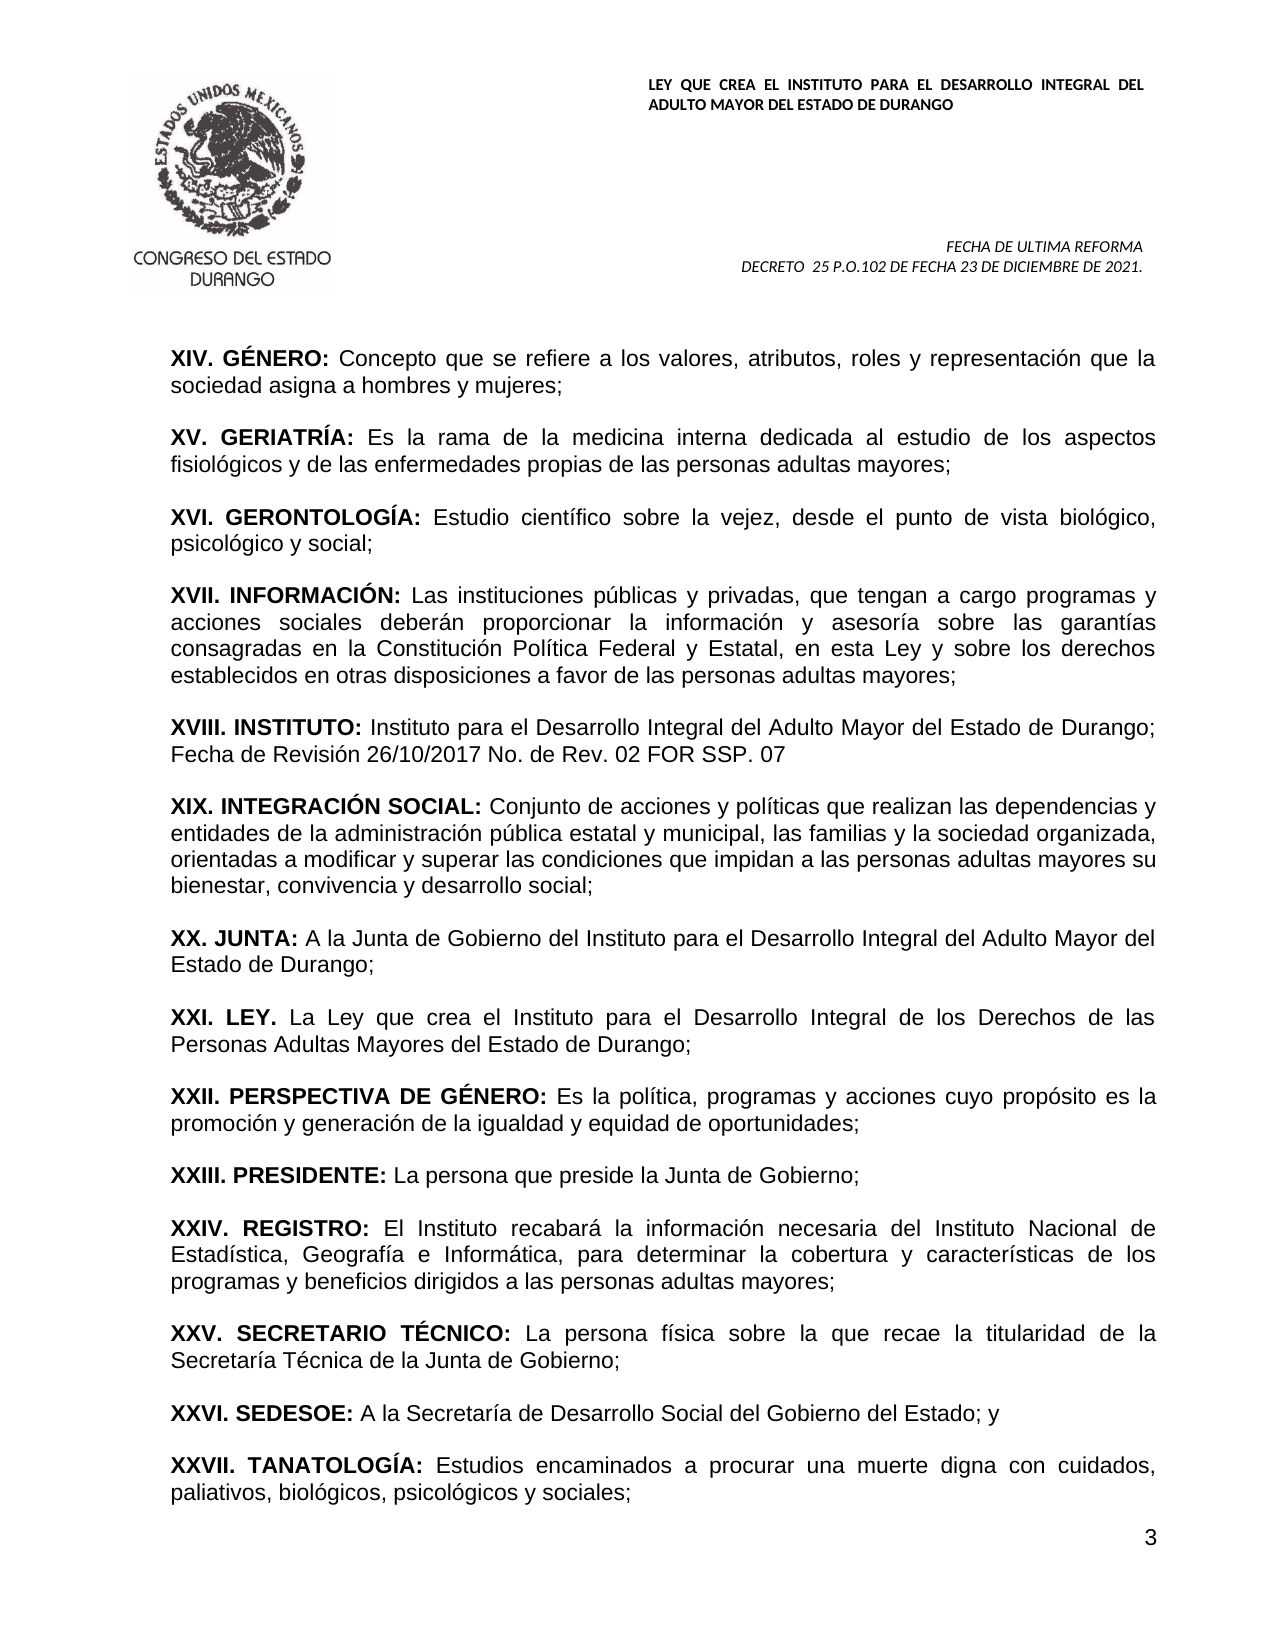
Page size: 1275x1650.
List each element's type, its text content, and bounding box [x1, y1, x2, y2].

list XIX. INTEGRACIÓN SOCIAL: Conjunto de acciones y políticas que realizan las dependencias y entidades de la administración pública estatal y municipal, las familias y la sociedad organizada, orientadas a modificar y superar las condiciones que impidan a las personas adultas mayores su bienestar, convivencia y desarrollo social; [170, 793, 1157, 899]
list XXVII. TANATOLOGÍA: Estudios encaminados a procurar una muerte digna con cuidados, paliativos, biológicos, psicológicos y sociales; [170, 1452, 1157, 1505]
list XXIII. PRESIDENTE: La persona que preside la Junta de Gobierno; [170, 1162, 1157, 1189]
list XIV. GÉNERO: Concepto que se refiere a los valores, atributos, roles y representación que la sociedad asigna a hombres y mujeres; [170, 345, 1157, 398]
list XXII. PERSPECTIVA DE GÉNERO: Es la política, programas y acciones cuyo propósito es la promoción y generación de la igualdad y equidad de oportunidades; [170, 1083, 1157, 1136]
list XX. JUNTA: A la Junta de Gobierno del Instituto para el Desarrollo Integral del Adulto Mayor del Estado de Durango; [170, 925, 1157, 978]
picture [129, 73, 333, 293]
list XXIV. REGISTRO: El Instituto recabará la información necesaria del Instituto Nacional de Estadística, Geografía e Informática, para determinar la cobertura y características de los programas y beneficios dirigidos a las personas adultas mayores; [170, 1215, 1157, 1294]
list XVIII. INSTITUTO: Instituto para el Desarrollo Integral del Adulto Mayor del Estado de Durango; Fecha de Revisión 26/10/2017 No. de Rev. 02 FOR SSP. 07 [170, 714, 1157, 767]
list XV. GERIATRÍA: Es la rama de la medicina interna dedicada al estudio de los aspectos fisiológicos y de las enfermedades propias de las personas adultas mayores; [170, 424, 1157, 477]
list XVI. GERONTOLOGÍA: Estudio científico sobre la vejez, desde el punto de vista biológico, psicológico y social; [170, 503, 1157, 556]
list XVII. INFORMACIÓN: Las instituciones públicas y privadas, que tengan a cargo programas y acciones sociales deberán proporcionar la información y asesoría sobre las garantías consagradas en la Constitución Política Federal y Estatal, en esta Ley y sobre los derechos establecidos en otras disposiciones a favor de las personas adultas mayores; [170, 582, 1157, 688]
list XXI. LEY. La Ley que crea el Instituto para el Desarrollo Integral de los Derechos de las Personas Adultas Mayores del Estado de Durango; [170, 1004, 1157, 1057]
list XXV. SECRETARIO TÉCNICO: La persona física sobre la que recae la titularidad de la Secretaría Técnica de la Junta de Gobierno; [170, 1320, 1157, 1373]
list XXVI. SEDESOE: A la Secretaría de Desarrollo Social del Gobierno del Estado; y [170, 1399, 1157, 1426]
